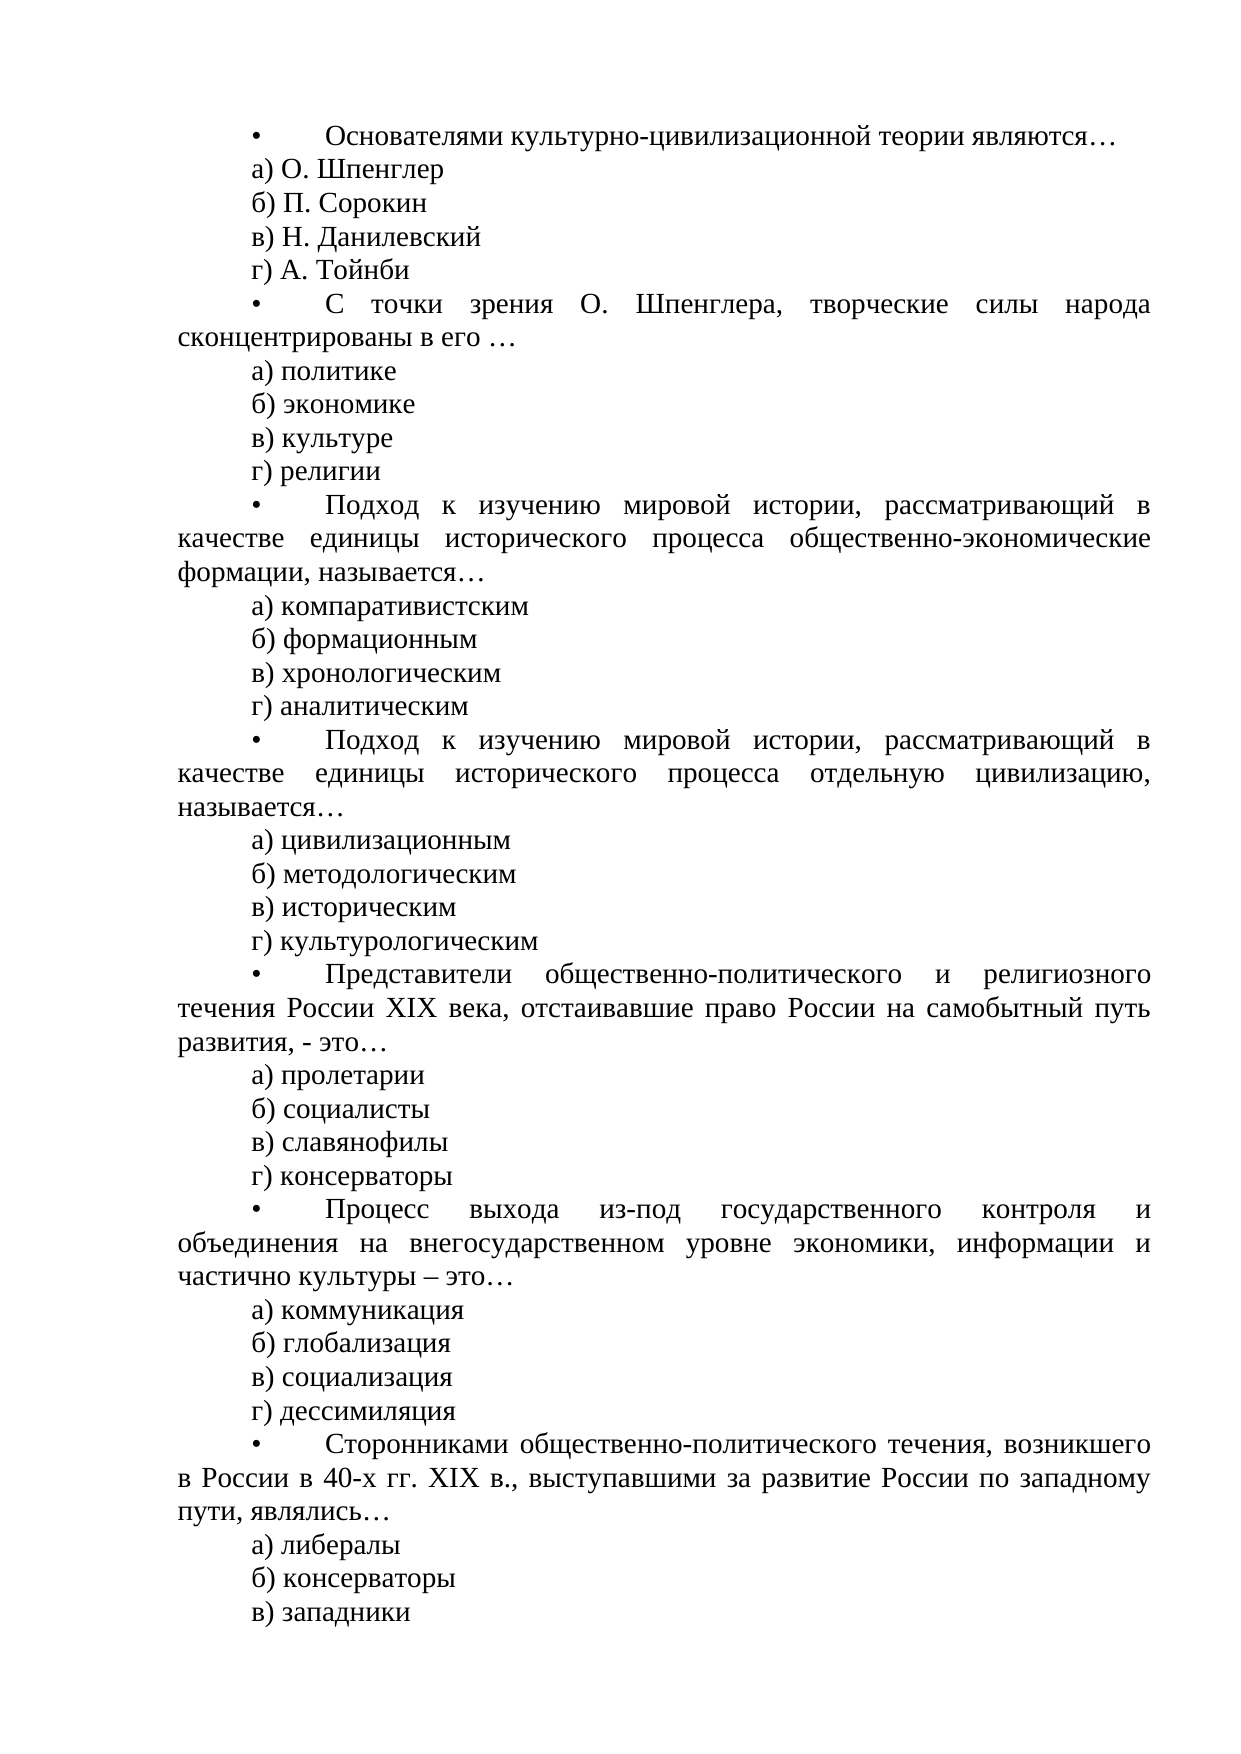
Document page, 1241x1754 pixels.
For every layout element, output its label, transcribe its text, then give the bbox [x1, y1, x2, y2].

text в) славянофилы [177, 1124, 1152, 1158]
text в) хронологическим [177, 655, 1152, 688]
text а) политике [177, 353, 1152, 386]
text а) коммуникация [177, 1292, 1152, 1326]
text б) социалисты [177, 1091, 1152, 1124]
text в) историческим [177, 889, 1152, 923]
text в) культуре [177, 420, 1152, 453]
list Процесс выхода из-под государственного контроля и объединения на внегосударственном уровне экономики, информации и частично культуры – это… [177, 1191, 1152, 1292]
text б) консерваторы [177, 1560, 1152, 1594]
text а) О. Шпенглер [177, 152, 1152, 185]
list С точки зрения О. Шпенглера, творческие силы народа сконцентрированы в его … [177, 286, 1152, 353]
text в) западники [177, 1594, 1152, 1627]
text б) формационным [177, 621, 1152, 655]
list Подход к изучению мировой истории, рассматривающий в качестве единицы исторического процесса общественно-экономические формации, называется… [177, 487, 1152, 588]
text б) методологическим [177, 856, 1152, 889]
text г) аналитическим [177, 688, 1152, 722]
text в) Н. Данилевский [177, 219, 1152, 252]
text г) дессимиляция [177, 1393, 1152, 1426]
text г) религии [177, 453, 1152, 487]
list Представители общественно-политического и религиозного течения России XIX века, отстаивавшие право России на самобытный путь развития, - это… [177, 957, 1152, 1057]
text в) социализация [177, 1359, 1152, 1393]
text г) культурологическим [177, 923, 1152, 957]
text г) консерваторы [177, 1158, 1152, 1191]
list Основателями культурно-цивилизационной теории являются… [177, 118, 1152, 152]
text б) экономике [177, 386, 1152, 420]
text а) пролетарии [177, 1057, 1152, 1091]
text б) глобализация [177, 1326, 1152, 1359]
text а) компаративистским [177, 588, 1152, 621]
text а) цивилизационным [177, 822, 1152, 856]
list Сторонниками общественно-политического течения, возникшего в России в 40-х гг. XIX в., выступавшими за развитие России по западному пути, являлись… [177, 1426, 1152, 1527]
text а) либералы [177, 1527, 1152, 1560]
text г) А. Тойнби [177, 252, 1152, 286]
list Подход к изучению мировой истории, рассматривающий в качестве единицы исторического процесса отдельную цивилизацию, называется… [177, 722, 1152, 822]
text б) П. Сорокин [177, 185, 1152, 219]
